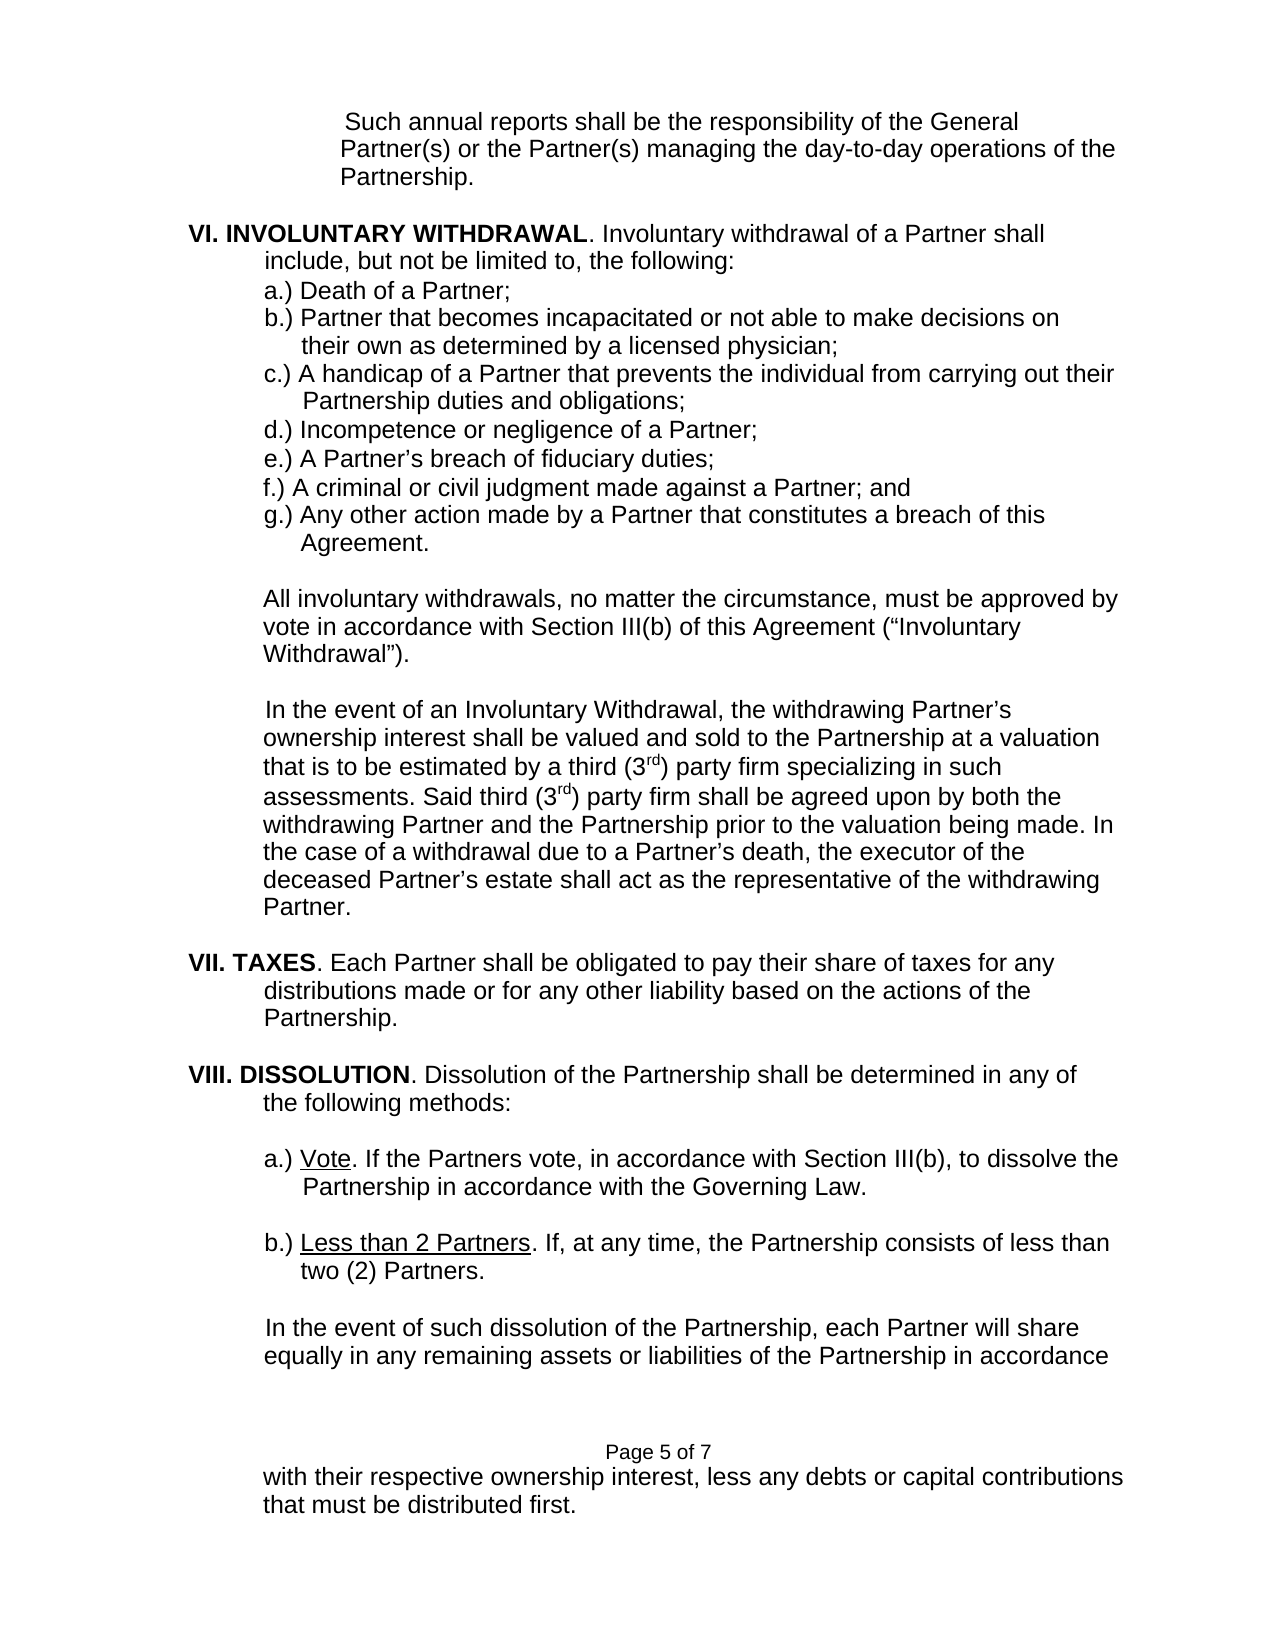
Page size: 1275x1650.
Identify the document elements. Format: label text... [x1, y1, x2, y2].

text a.) Vote. If the Partners vote, in accordance with Section III(b), to dissolve the Partnership in accordance with the Governing Law. [263, 1146, 1120, 1200]
text All involuntary withdrawals, no matter the circumstance, must be approved by vote in accordance with Section III(b) of this Agreement (“Involuntary Withdrawal”). [263, 586, 1125, 668]
text VI. INVOLUNTARY WITHDRAWAL. Involuntary withdrawal of a Partner shall include, but not be limited to, the following: [188, 220, 1083, 275]
text b.) Less than 2 Partners. If, at any time, the Partnership consists of less than two (2) Partners. [264, 1230, 1117, 1285]
text g.) Any other action made by a Partner that constitutes a breach of this Agreement. [264, 502, 1047, 556]
text b.) Partner that becomes incapacitated or not able to make decisions on their own as determined by a licensed physician; [264, 304, 1116, 360]
text VIII. DISSOLUTION. Dissolution of the Partnership shall be determined in any of the following methods: [188, 1062, 1101, 1116]
text Such annual reports shall be the responsibility of the General [150, 107, 1020, 136]
text e.) A Partner’s breach of fiduciary duties; [263, 444, 1167, 473]
text d.) Incompetence or negligence of a Partner; [263, 415, 1167, 444]
text f.) A criminal or civil judgment made against a Partner; and [263, 473, 1167, 502]
text VII. TAXES. Each Partner shall be obligated to pay their share of taxes for any distributions made or for any other liability based on the actions of the Partnership. [188, 950, 1086, 1032]
text Page 5 of 7 [150, 1440, 1167, 1464]
text with their respective ownership interest, less any debts or capital contributions that must be distributed first. [263, 1464, 1132, 1518]
text In the event of such dissolution of the Partnership, each Partner will share equally in any remaining assets or liabilities of the Partnership in accordance [263, 1314, 1116, 1370]
text Partner(s) or the Partner(s) managing the day-to-day operations of the Partnership. [340, 136, 1122, 191]
text a.) Death of a Partner; [263, 276, 1167, 304]
text c.) A handicap of a Partner that prevents the individual from carrying out their Partnership duties and obligations; [263, 360, 1118, 415]
text In the event of an Involuntary Withdrawal, the withdrawing Partner’s ownership interest shall be valued and sold to the Partnership at a valuation that is to be estimated by a third (3rd) party firm specializing in such assessments. Said third (3rd) party firm shall be agreed upon by both the withdrawing Partner and the Partnership prior to the valuation being made. In the case of a withdrawal due to a Partner’s death, the executor of the deceased Partner’s estate shall act as the representative of the withdrawing Partner. [263, 697, 1122, 921]
